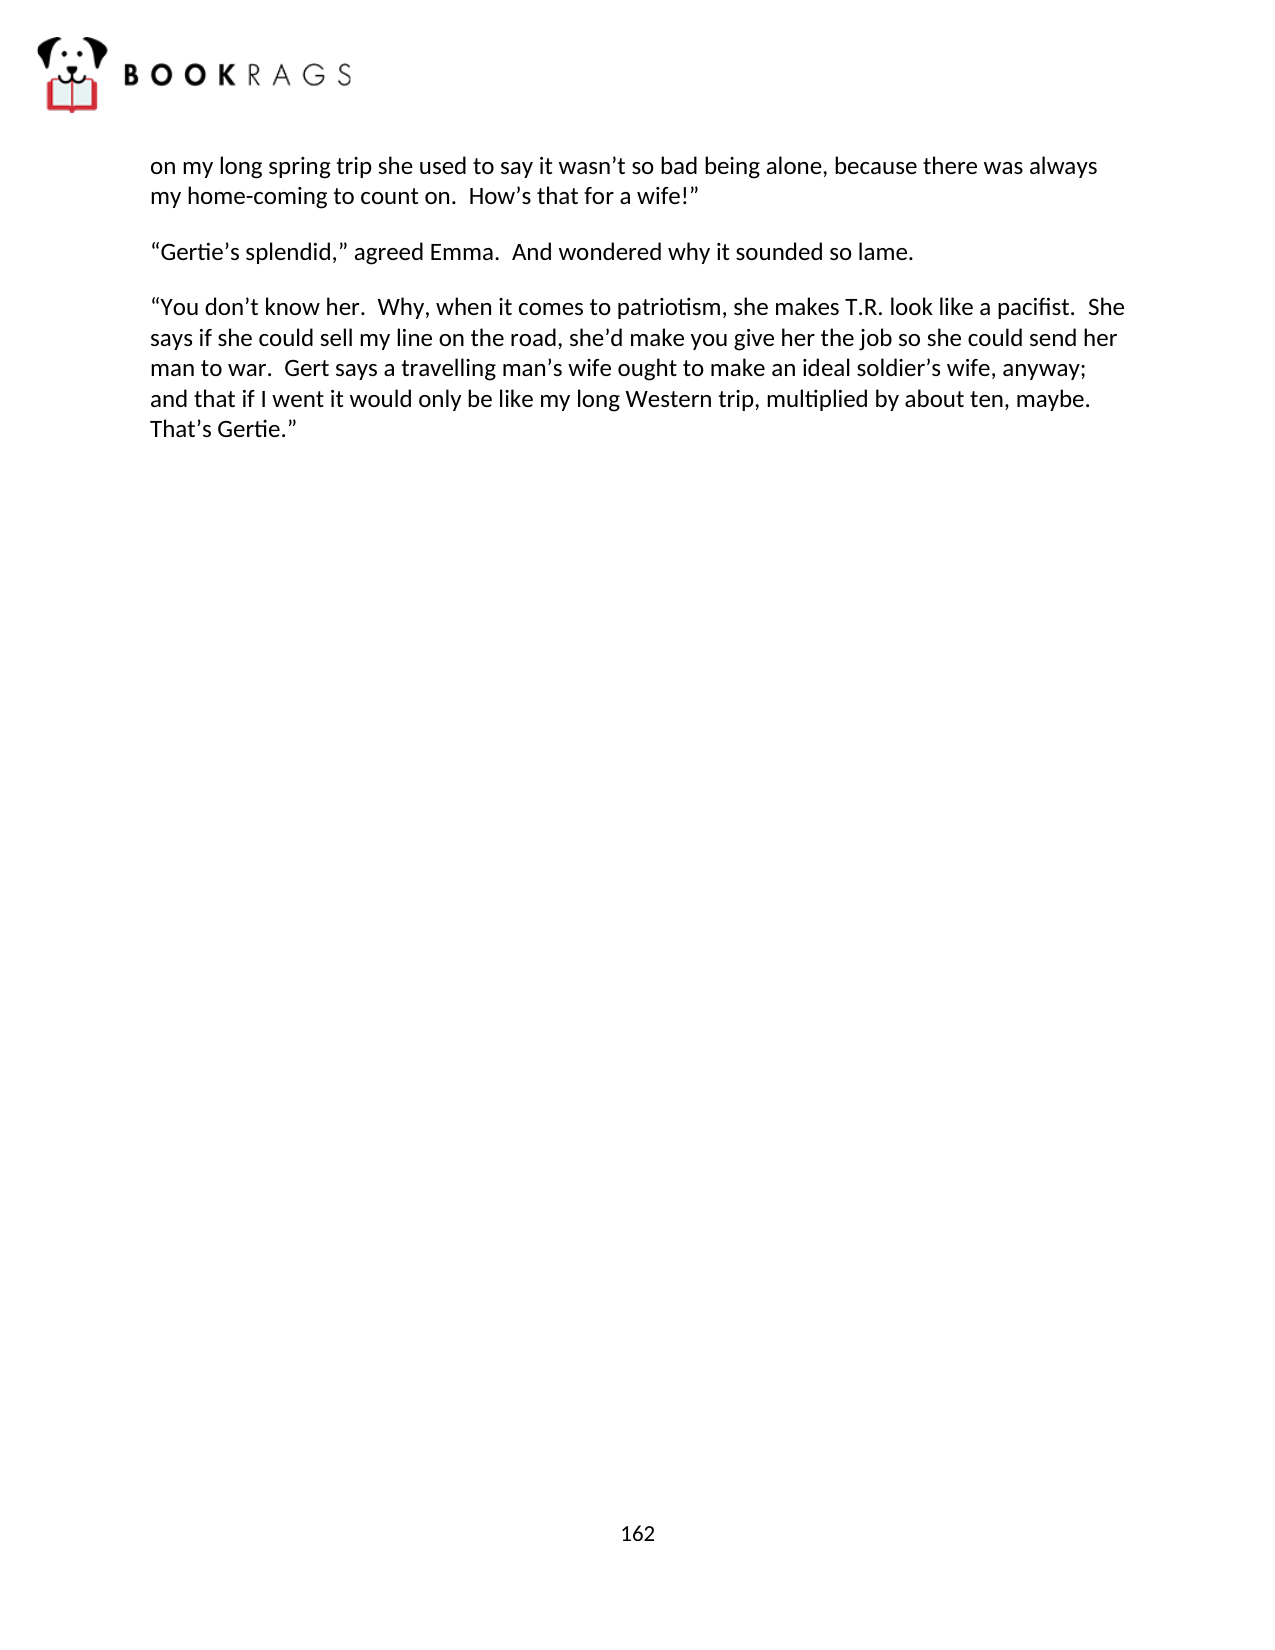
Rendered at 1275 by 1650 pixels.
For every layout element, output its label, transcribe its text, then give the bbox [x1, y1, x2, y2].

picture [37, 37, 351, 113]
text “Gertie’s splendid,” agreed Emma. And wondered why it sounded so lame. [150, 236, 1125, 267]
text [150, 150, 1125, 211]
text “You don’t know her. Why, when it comes to patriotism, she makes T.R. look like a pacifist. She says if she could sell my line on the road, she’d make you give her the job so she could send her man to war. Gert says a travelling man’s wife ought to make an ideal soldier’s wife, anyway; and that if I went it would only be like my long Western trip, multiplied by about ten, maybe. That’s Gertie.” [150, 292, 1125, 444]
